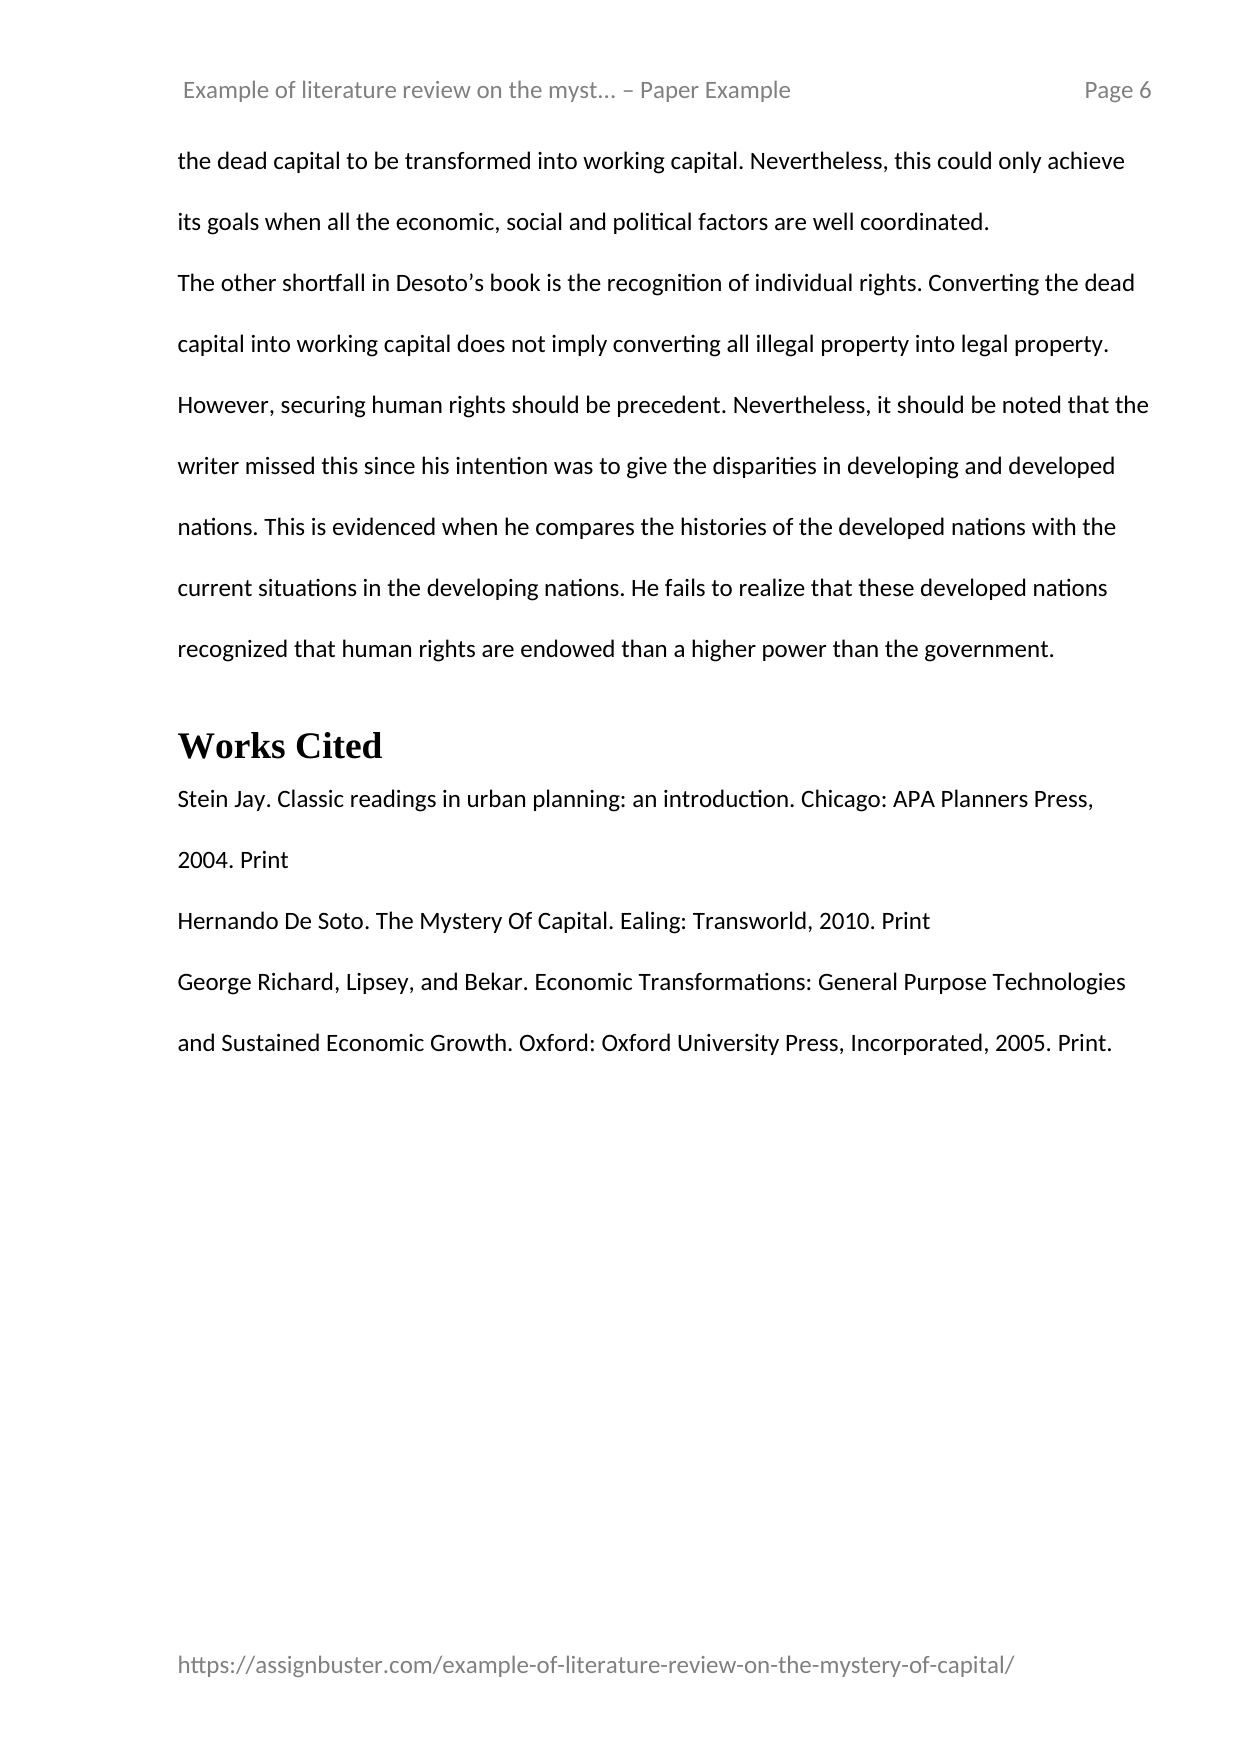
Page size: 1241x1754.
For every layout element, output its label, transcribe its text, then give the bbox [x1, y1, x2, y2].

subtitle Works Cited [177, 724, 1152, 767]
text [177, 145, 1152, 664]
text Stein Jay. Classic readings in urban planning: an introduction. Chicago: APA Planners Press, 2004. Print Hernando De Soto. The Mystery Of Capital. Ealing: Transworld, 2010. Print George Richard, Lipsey, and Bekar. Economic Transformations: General Purpose Technologies and Sustained Economic Growth. Oxford: Oxford University Press, Incorporated, 2005. Print. [177, 783, 1152, 1058]
